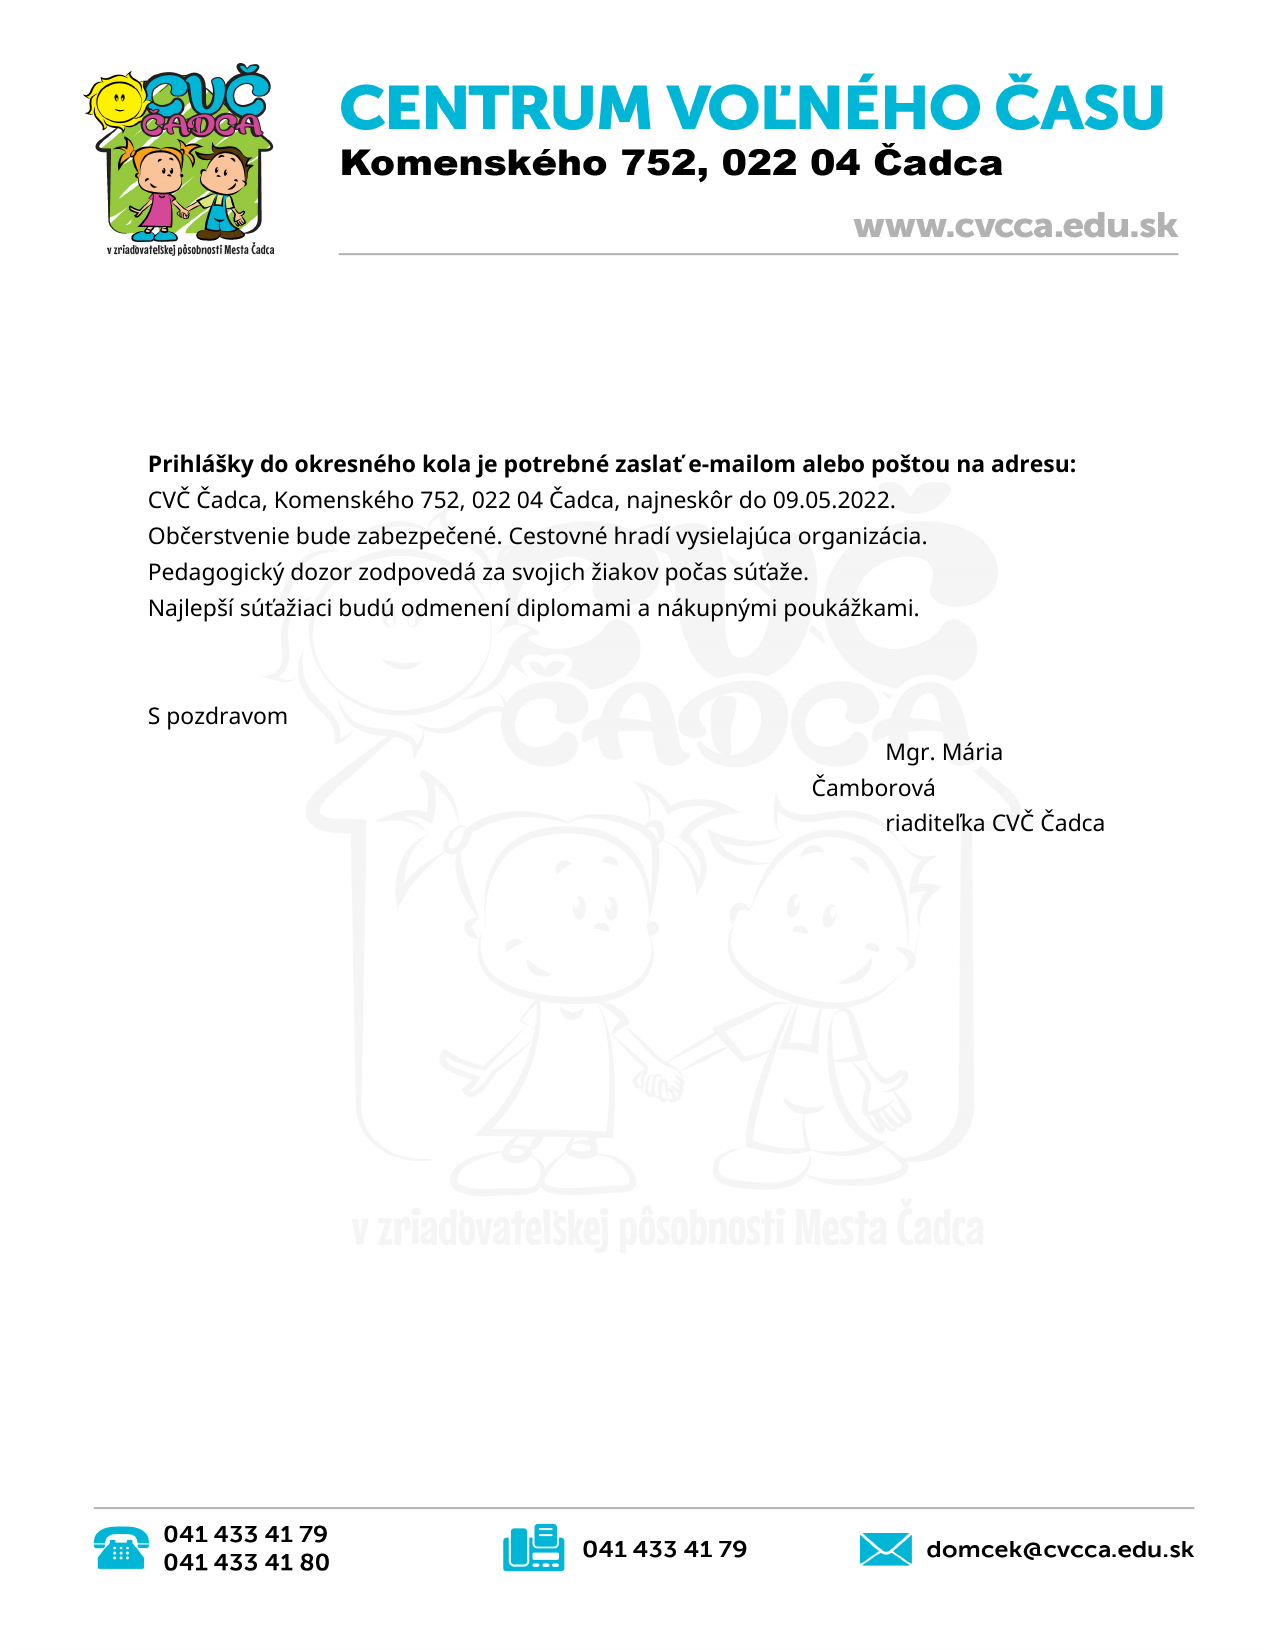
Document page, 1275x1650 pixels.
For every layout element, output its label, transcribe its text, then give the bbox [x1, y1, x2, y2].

text CVČ Čadca, Komenského 752, 022 04 Čadca, najneskôr do 09.05.2022. [148, 484, 1127, 515]
text Mgr. Mária Čamborová [811, 736, 1127, 803]
text S pozdravom [148, 699, 1127, 731]
picture [11, 9, 1264, 1650]
text Prihlášky do okresného kola je potrebné zaslať e-mailom alebo poštou na adresu: [148, 448, 1127, 479]
text Najlepší súťažiaci budú odmenení diplomami a nákupnými poukážkami. [148, 592, 1127, 623]
text riaditeľka CVČ Čadca [811, 807, 1127, 839]
text Pedagogický dozor zodpovedá za svojich žiakov počas súťaže. [148, 556, 1127, 587]
text Občerstvenie bude zabezpečené. Cestovné hradí vysielajúca organizácia. [148, 520, 1127, 551]
